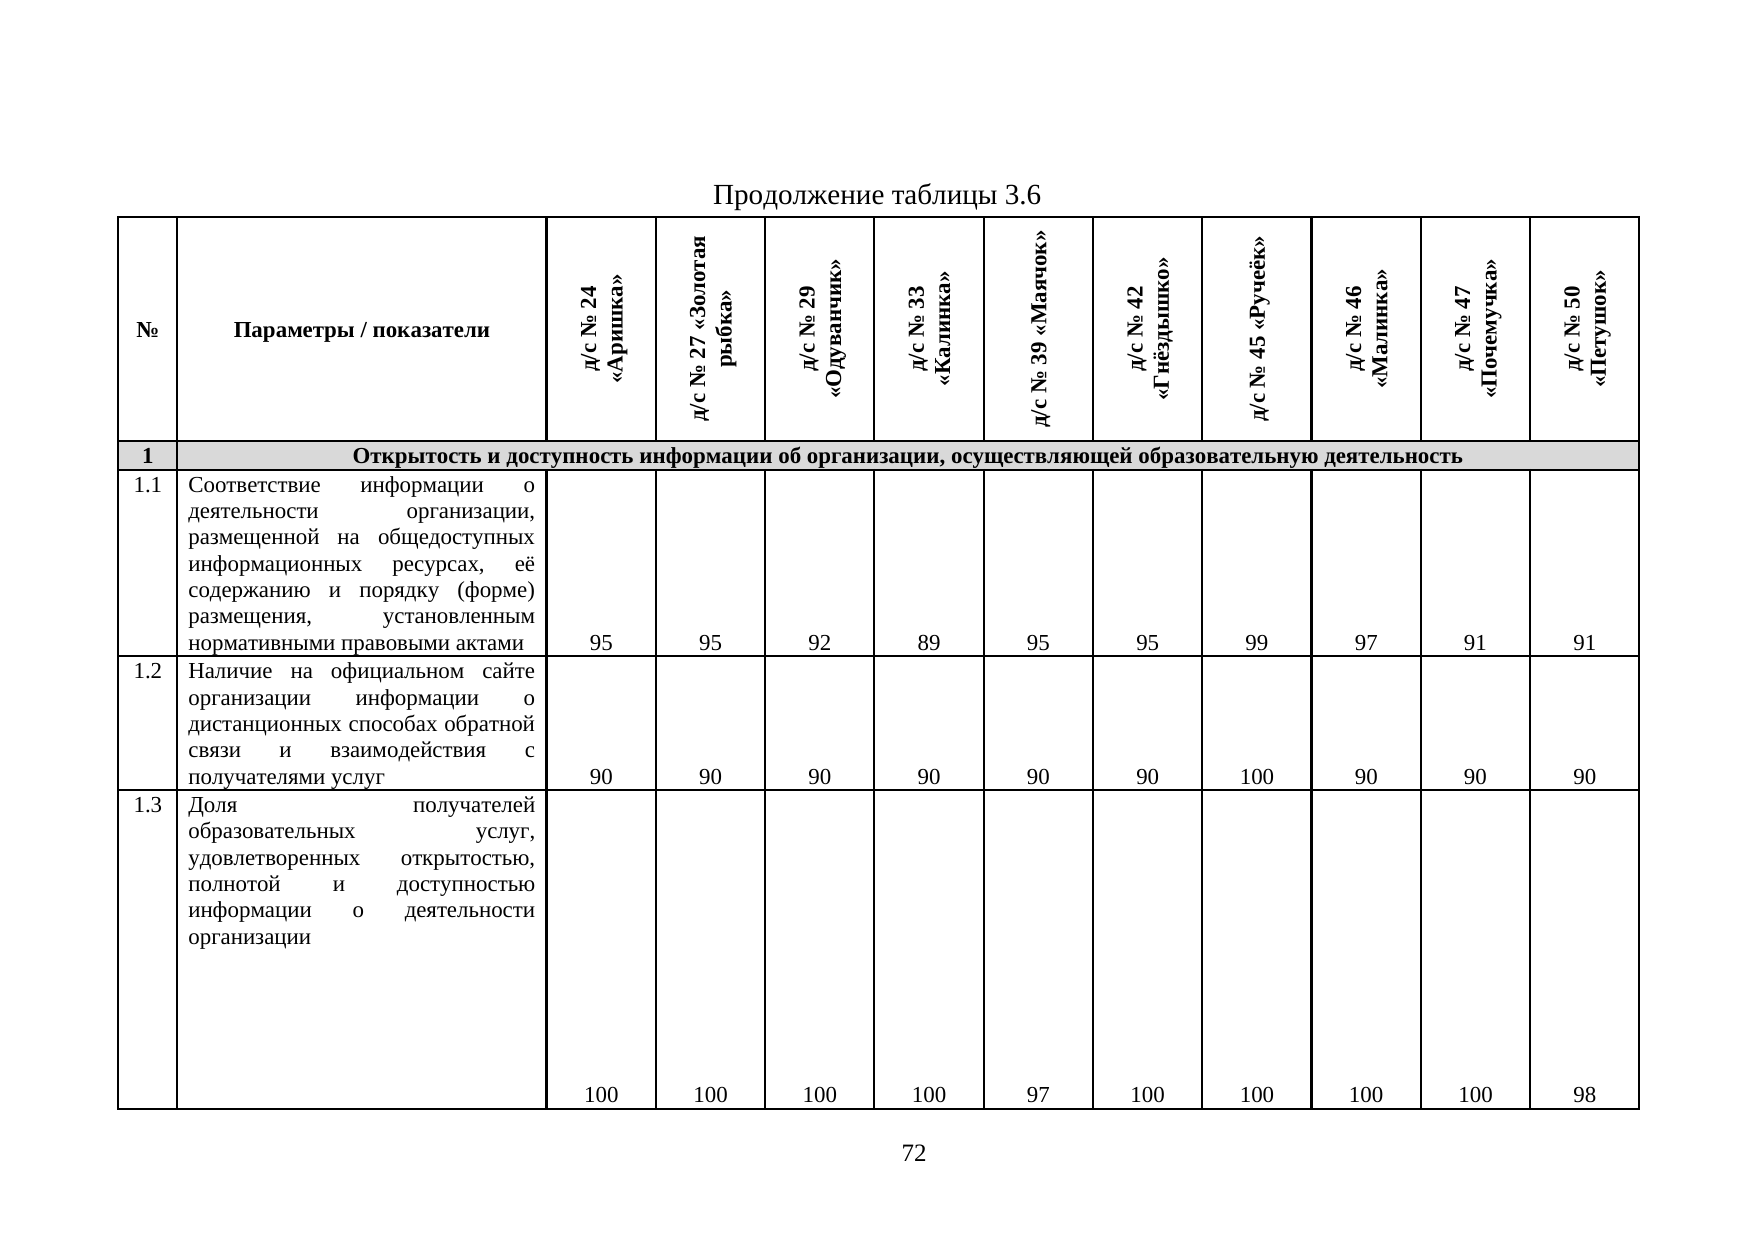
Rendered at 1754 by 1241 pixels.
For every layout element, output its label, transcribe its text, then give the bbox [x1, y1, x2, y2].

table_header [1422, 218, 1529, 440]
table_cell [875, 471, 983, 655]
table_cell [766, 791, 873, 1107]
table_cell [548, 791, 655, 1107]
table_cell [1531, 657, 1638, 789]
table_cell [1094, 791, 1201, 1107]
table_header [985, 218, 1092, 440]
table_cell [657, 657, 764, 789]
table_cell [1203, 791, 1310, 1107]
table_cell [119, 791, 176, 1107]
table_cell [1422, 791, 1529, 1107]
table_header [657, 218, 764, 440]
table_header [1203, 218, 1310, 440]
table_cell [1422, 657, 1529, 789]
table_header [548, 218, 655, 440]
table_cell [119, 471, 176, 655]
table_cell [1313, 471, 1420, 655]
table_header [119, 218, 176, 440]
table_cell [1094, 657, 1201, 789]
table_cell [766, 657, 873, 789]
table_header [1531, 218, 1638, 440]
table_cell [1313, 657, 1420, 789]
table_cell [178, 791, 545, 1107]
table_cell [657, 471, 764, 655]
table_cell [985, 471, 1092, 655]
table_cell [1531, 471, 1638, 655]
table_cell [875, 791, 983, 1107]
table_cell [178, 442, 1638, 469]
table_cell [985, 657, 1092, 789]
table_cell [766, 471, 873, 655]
text Продолжение таблицы 3.6 [118, 177, 1636, 211]
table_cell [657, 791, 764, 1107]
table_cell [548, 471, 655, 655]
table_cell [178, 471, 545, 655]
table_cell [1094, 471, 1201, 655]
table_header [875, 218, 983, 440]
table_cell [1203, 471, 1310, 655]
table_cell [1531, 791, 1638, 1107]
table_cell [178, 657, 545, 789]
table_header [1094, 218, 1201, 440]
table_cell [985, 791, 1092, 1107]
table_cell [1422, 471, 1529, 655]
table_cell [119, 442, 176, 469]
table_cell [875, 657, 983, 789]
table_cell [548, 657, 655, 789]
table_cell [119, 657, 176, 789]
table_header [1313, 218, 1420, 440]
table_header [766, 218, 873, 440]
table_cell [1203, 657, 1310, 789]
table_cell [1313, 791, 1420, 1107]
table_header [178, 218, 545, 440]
